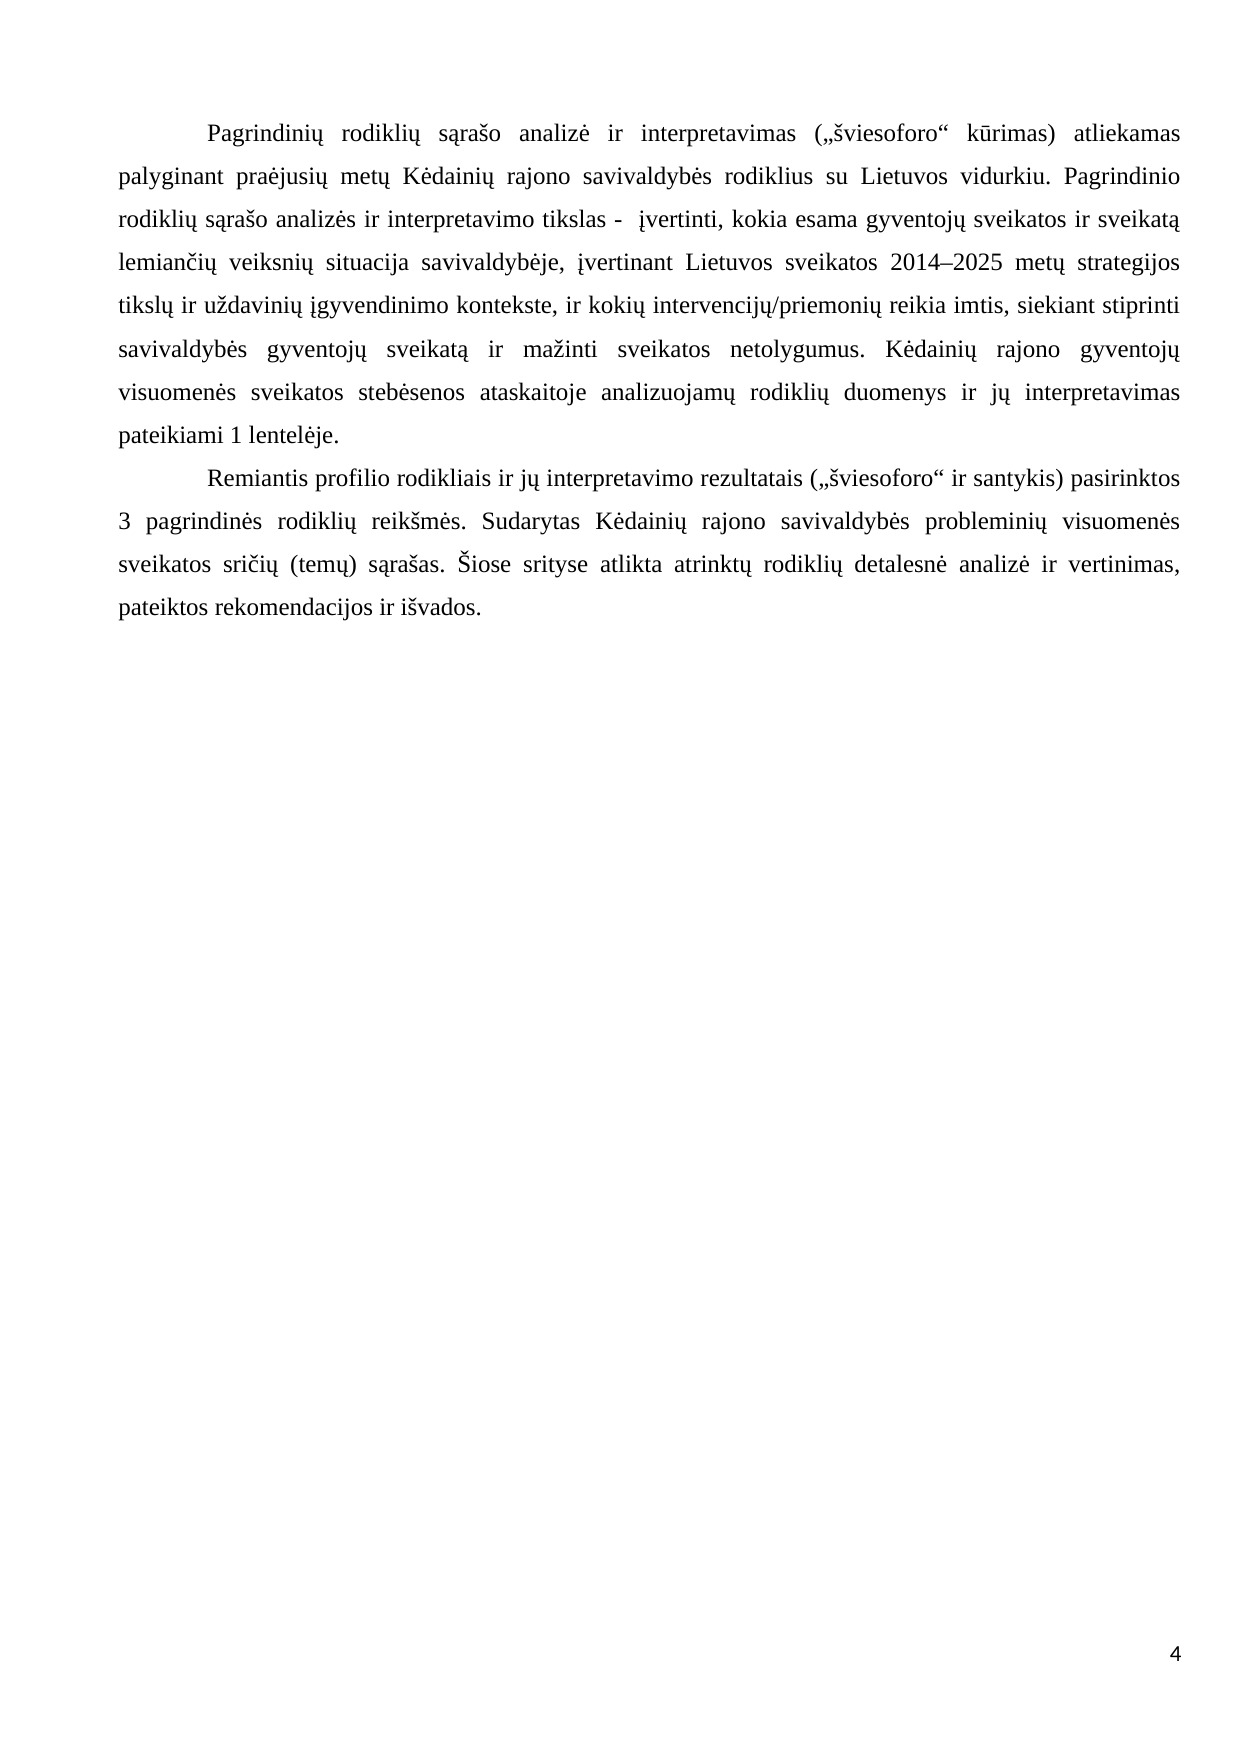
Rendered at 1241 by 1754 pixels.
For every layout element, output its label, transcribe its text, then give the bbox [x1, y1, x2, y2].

text Remiantis profilio rodikliais ir jų interpretavimo rezultatais („šviesoforo“ ir santykis) pasirinktos 3 pagrindinės rodiklių reikšmės. Sudarytas Kėdainių rajono savivaldybės probleminių visuomenės sveikatos sričių (temų) sąrašas. Šiose srityse atlikta atrinktų rodiklių detalesnė analizė ir vertinimas, pateiktos rekomendacijos ir išvados. [118, 463, 1181, 621]
text Pagrindinių rodiklių sąrašo analizė ir interpretavimas („šviesoforo“ kūrimas) atliekamas palyginant praėjusių metų Kėdainių rajono savivaldybės rodiklius su Lietuvos vidurkiu. Pagrindinio rodiklių sąrašo analizės ir interpretavimo tikslas - įvertinti, kokia esama gyventojų sveikatos ir sveikatą lemiančių veiksnių situacija savivaldybėje, įvertinant Lietuvos sveikatos 2014–2025 metų strategijos tikslų ir uždavinių įgyvendinimo kontekste, ir kokių intervencijų/priemonių reikia imtis, siekiant stiprinti savivaldybės gyventojų sveikatą ir mažinti sveikatos netolygumus. Kėdainių rajono gyventojų visuomenės sveikatos stebėsenos ataskaitoje analizuojamų rodiklių duomenys ir jų interpretavimas pateikiami 1 lentelėje. [118, 118, 1181, 449]
